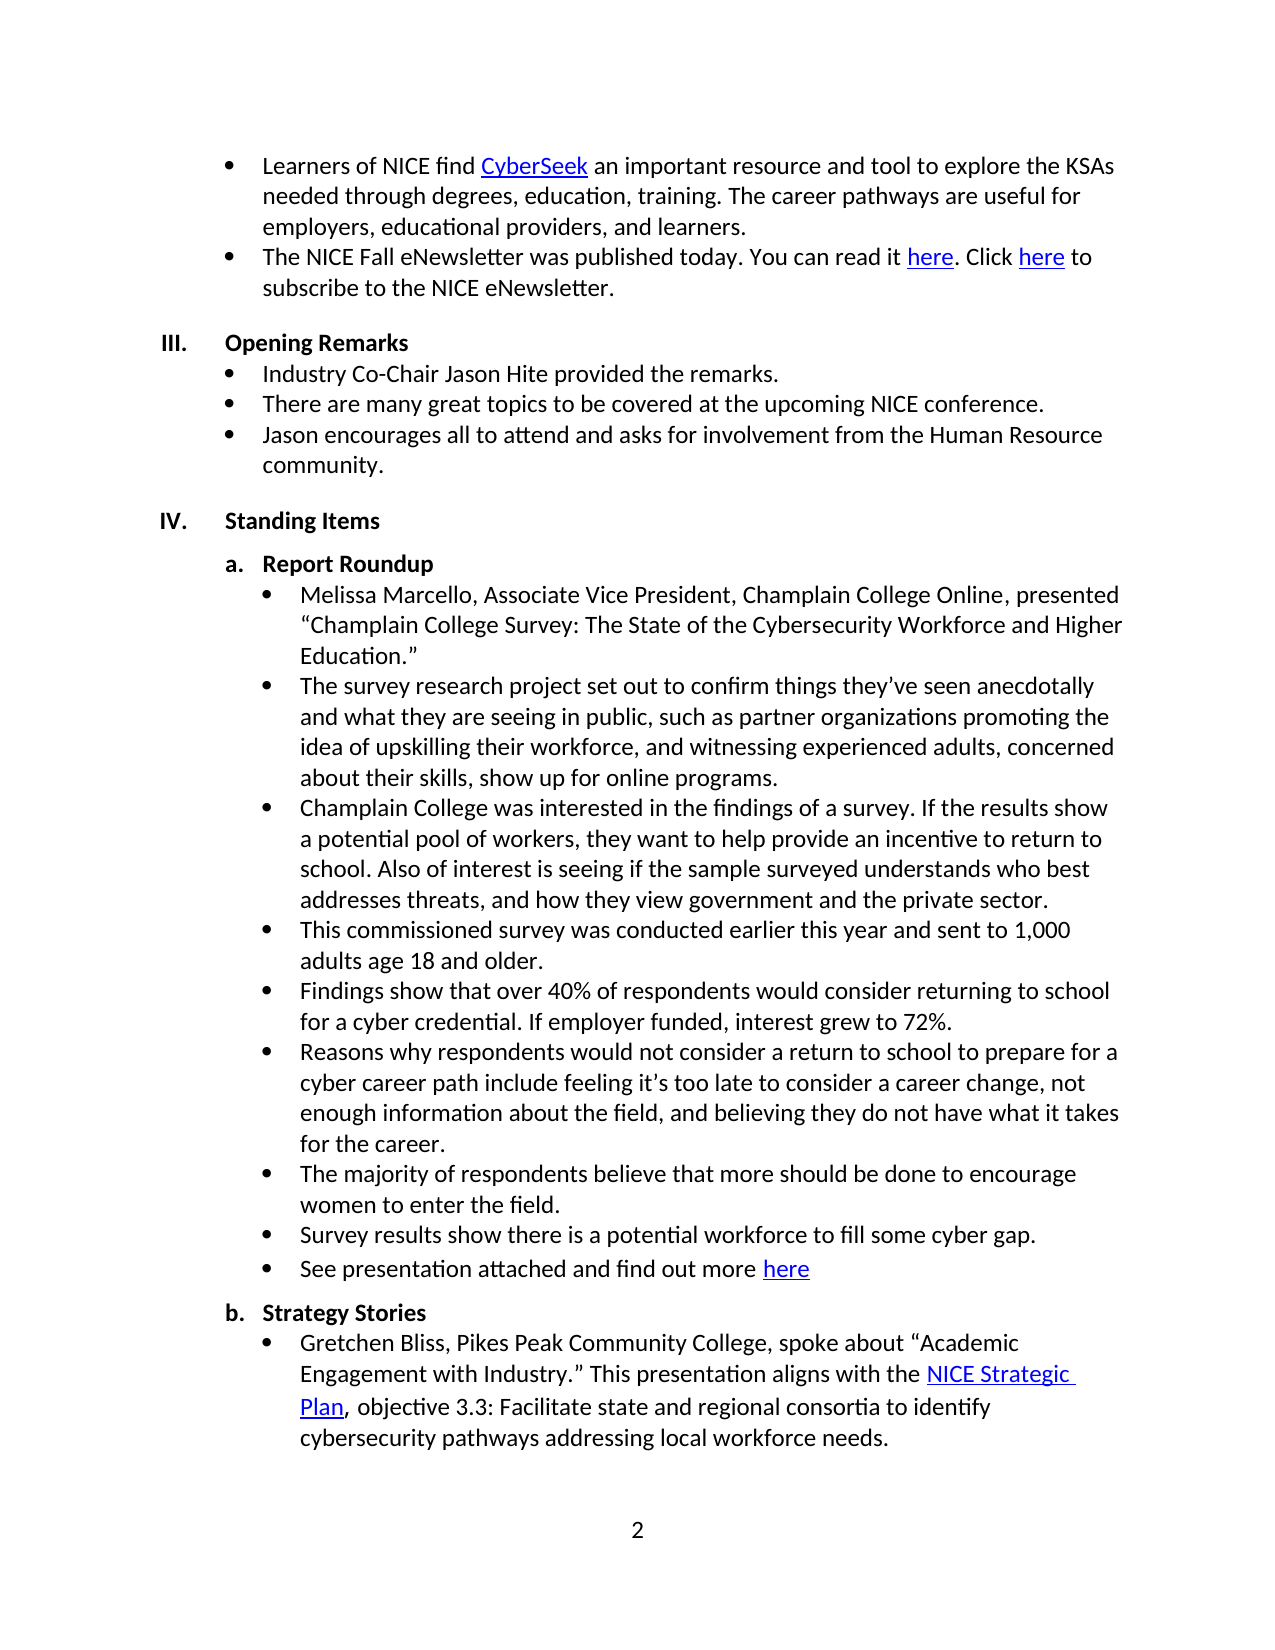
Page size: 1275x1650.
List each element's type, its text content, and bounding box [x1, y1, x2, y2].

subtitle Opening Remarks [187, 328, 1125, 358]
list Findings show that over 40% of respondents would consider returning to school for a cyber credential. If employer funded, interest grew to 72%. [262, 976, 1125, 1037]
subtitle Report Roundup [225, 548, 1125, 579]
list Melissa Marcello, Associate Vice President, Champlain College Online, presented “Champlain College Survey: The State of the Cybersecurity Workforce and Higher Education.” [262, 579, 1125, 670]
subtitle Standing Items [187, 505, 1125, 536]
list Learners of NICE find CyberSeek an important resource and tool to explore the KSAs needed through degrees, education, training. The career pathways are useful for employers, educational providers, and learners. [225, 150, 1125, 242]
list Gretchen Bliss, Pikes Peak Community College, spoke about “Academic Engagement with Industry.” This presentation aligns with the NICE Strategic Plan, objective 3.3: Facilitate state and regional consortia to identify cybersecurity pathways addressing local workforce needs. [262, 1327, 1125, 1453]
list Survey results show there is a potential workforce to fill some cyber gap. [262, 1220, 1125, 1250]
list Industry Co-Chair Jason Hite provided the remarks. [225, 358, 1125, 389]
list Champlain College was interested in the findings of a survey. If the results show a potential pool of workers, they want to help provide an incentive to return to school. Also of interest is seeing if the sample surveyed understands who best addresses threats, and how they view government and the private sector. [262, 792, 1125, 914]
list The survey research project set out to confirm things they’ve seen anecdotally and what they are seeing in public, such as partner organizations promoting the idea of upskilling their workforce, and witnessing experienced adults, concerned about their skills, show up for online programs. [262, 670, 1125, 792]
list Jason encourages all to attend and asks for involvement from the Human Resource community. [225, 419, 1125, 480]
list This commissioned survey was conducted earlier this year and sent to 1,000 adults age 18 and older. [262, 914, 1125, 976]
list The NICE Fall eNewsletter was published today. You can read it here. Click here to subscribe to the NICE eNewsletter. [225, 242, 1125, 303]
subtitle Strategy Stories [225, 1297, 1125, 1327]
list There are many great topics to be covered at the upcoming NICE conference. [225, 389, 1125, 419]
list Reasons why respondents would not consider a return to school to prepare for a cyber career path include feeling it’s too late to consider a career change, not enough information about the field, and believing they do not have what it takes for the career. [262, 1037, 1125, 1159]
list See presentation attached and find out more here [262, 1250, 1125, 1284]
list The majority of respondents believe that more should be done to encourage women to enter the field. [262, 1159, 1125, 1220]
